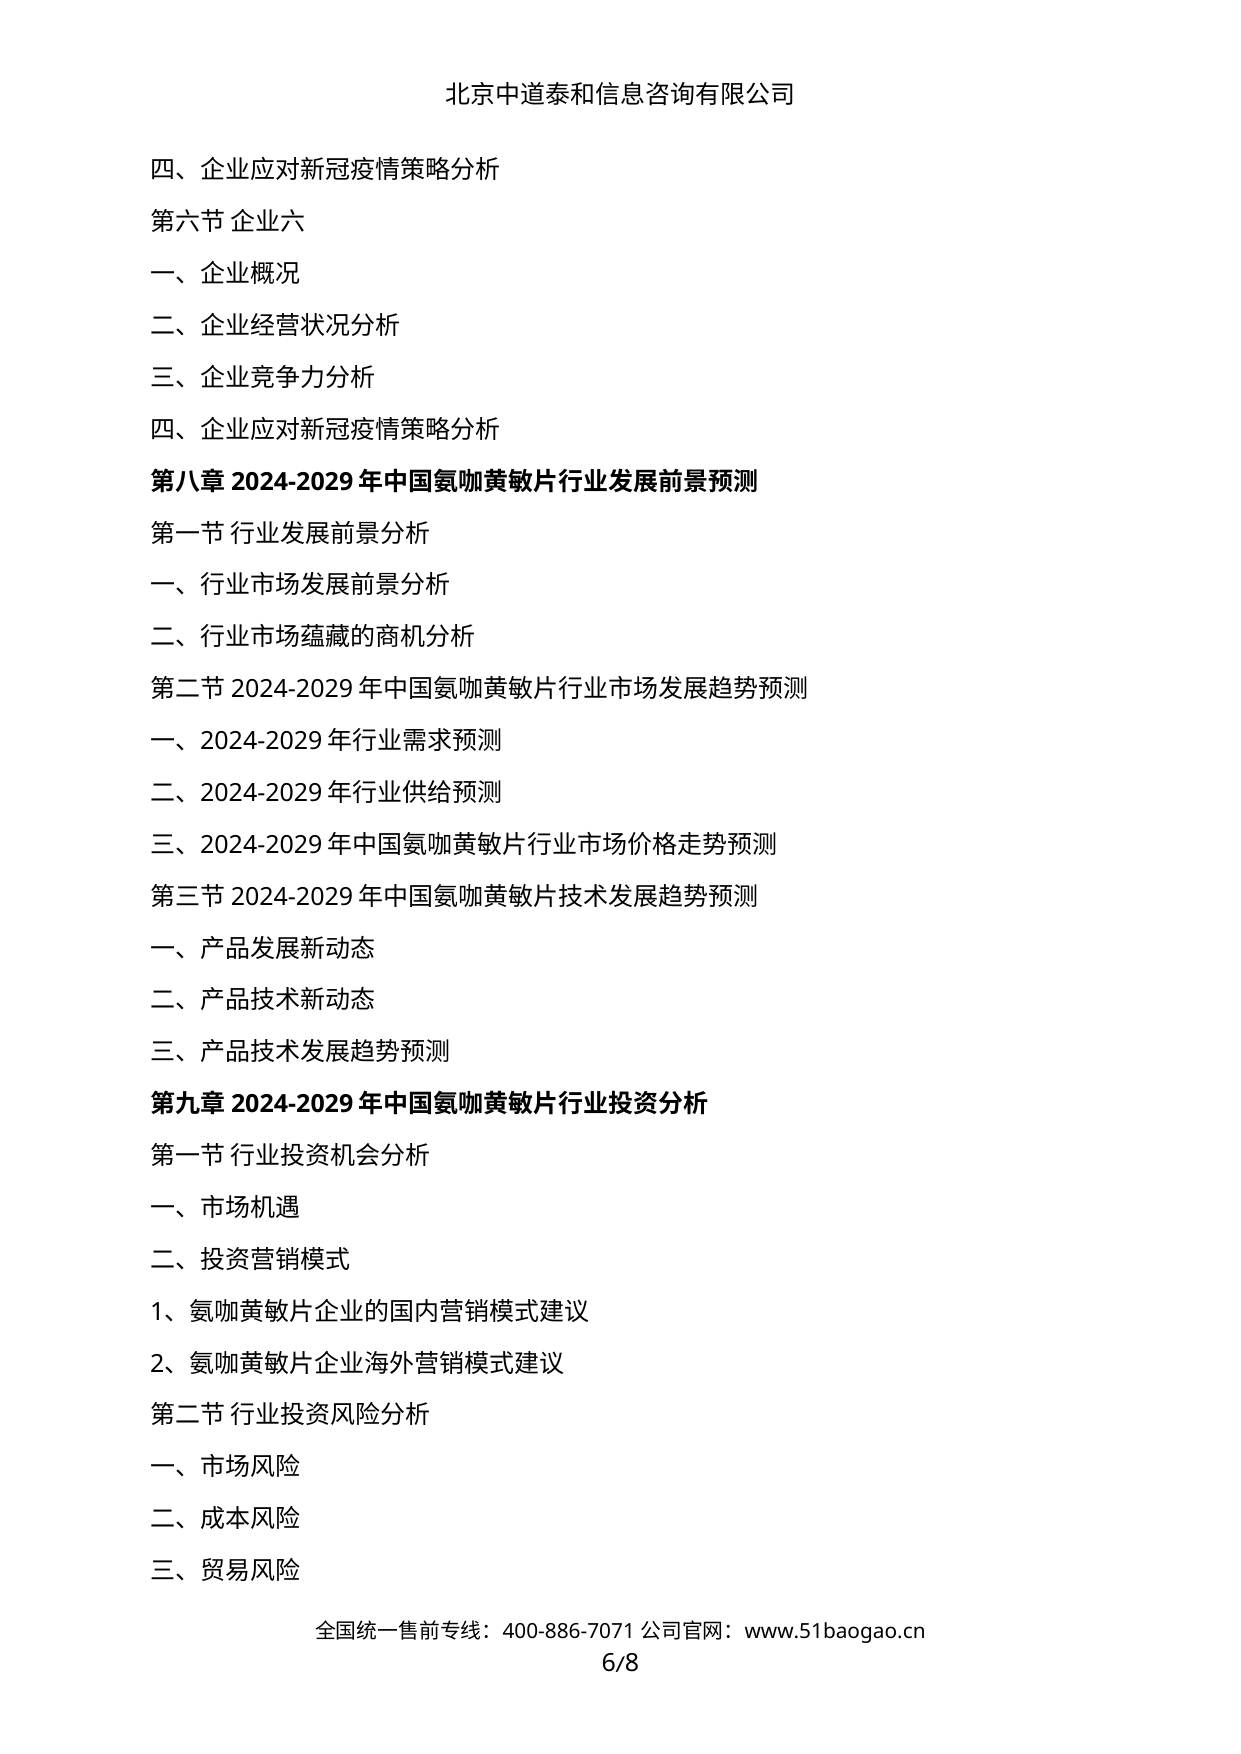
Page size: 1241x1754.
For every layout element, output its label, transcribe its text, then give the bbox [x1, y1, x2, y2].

text 二、2024-2029年行业供给预测 [150, 772, 1090, 809]
text 第一节 行业发展前景分析 [150, 513, 1090, 549]
text 第九章 2024-2029年中国氨咖黄敏片行业投资分析 [150, 1084, 1090, 1120]
text 2、氨咖黄敏片企业海外营销模式建议 [150, 1343, 1090, 1379]
text 二、企业经营状况分析 [150, 306, 1090, 342]
text 三、企业竞争力分析 [150, 357, 1090, 394]
text 一、企业概况 [150, 254, 1090, 290]
text 一、行业市场发展前景分析 [150, 565, 1090, 601]
text 四、企业应对新冠疫情策略分析 [150, 409, 1090, 446]
text 二、投资营销模式 [150, 1239, 1090, 1276]
text 第二节 2024-2029年中国氨咖黄敏片行业市场发展趋势预测 [150, 669, 1090, 705]
text 三、贸易风险 [150, 1551, 1090, 1587]
text 第六节 企业六 [150, 202, 1090, 238]
text 第三节 2024-2029年中国氨咖黄敏片技术发展趋势预测 [150, 876, 1090, 912]
text 二、成本风险 [150, 1499, 1090, 1535]
text 一、市场风险 [150, 1447, 1090, 1483]
text 第一节 行业投资机会分析 [150, 1136, 1090, 1172]
text 二、产品技术新动态 [150, 980, 1090, 1016]
text 1、氨咖黄敏片企业的国内营销模式建议 [150, 1291, 1090, 1327]
text 三、产品技术发展趋势预测 [150, 1032, 1090, 1068]
text 三、2024-2029年中国氨咖黄敏片行业市场价格走势预测 [150, 824, 1090, 861]
text 四、企业应对新冠疫情策略分析 [150, 150, 1090, 186]
text 第八章 2024-2029年中国氨咖黄敏片行业发展前景预测 [150, 461, 1090, 497]
text 第二节 行业投资风险分析 [150, 1395, 1090, 1431]
text 一、市场机遇 [150, 1187, 1090, 1224]
text 一、2024-2029年行业需求预测 [150, 721, 1090, 757]
text 一、产品发展新动态 [150, 928, 1090, 964]
text 二、行业市场蕴藏的商机分析 [150, 617, 1090, 653]
